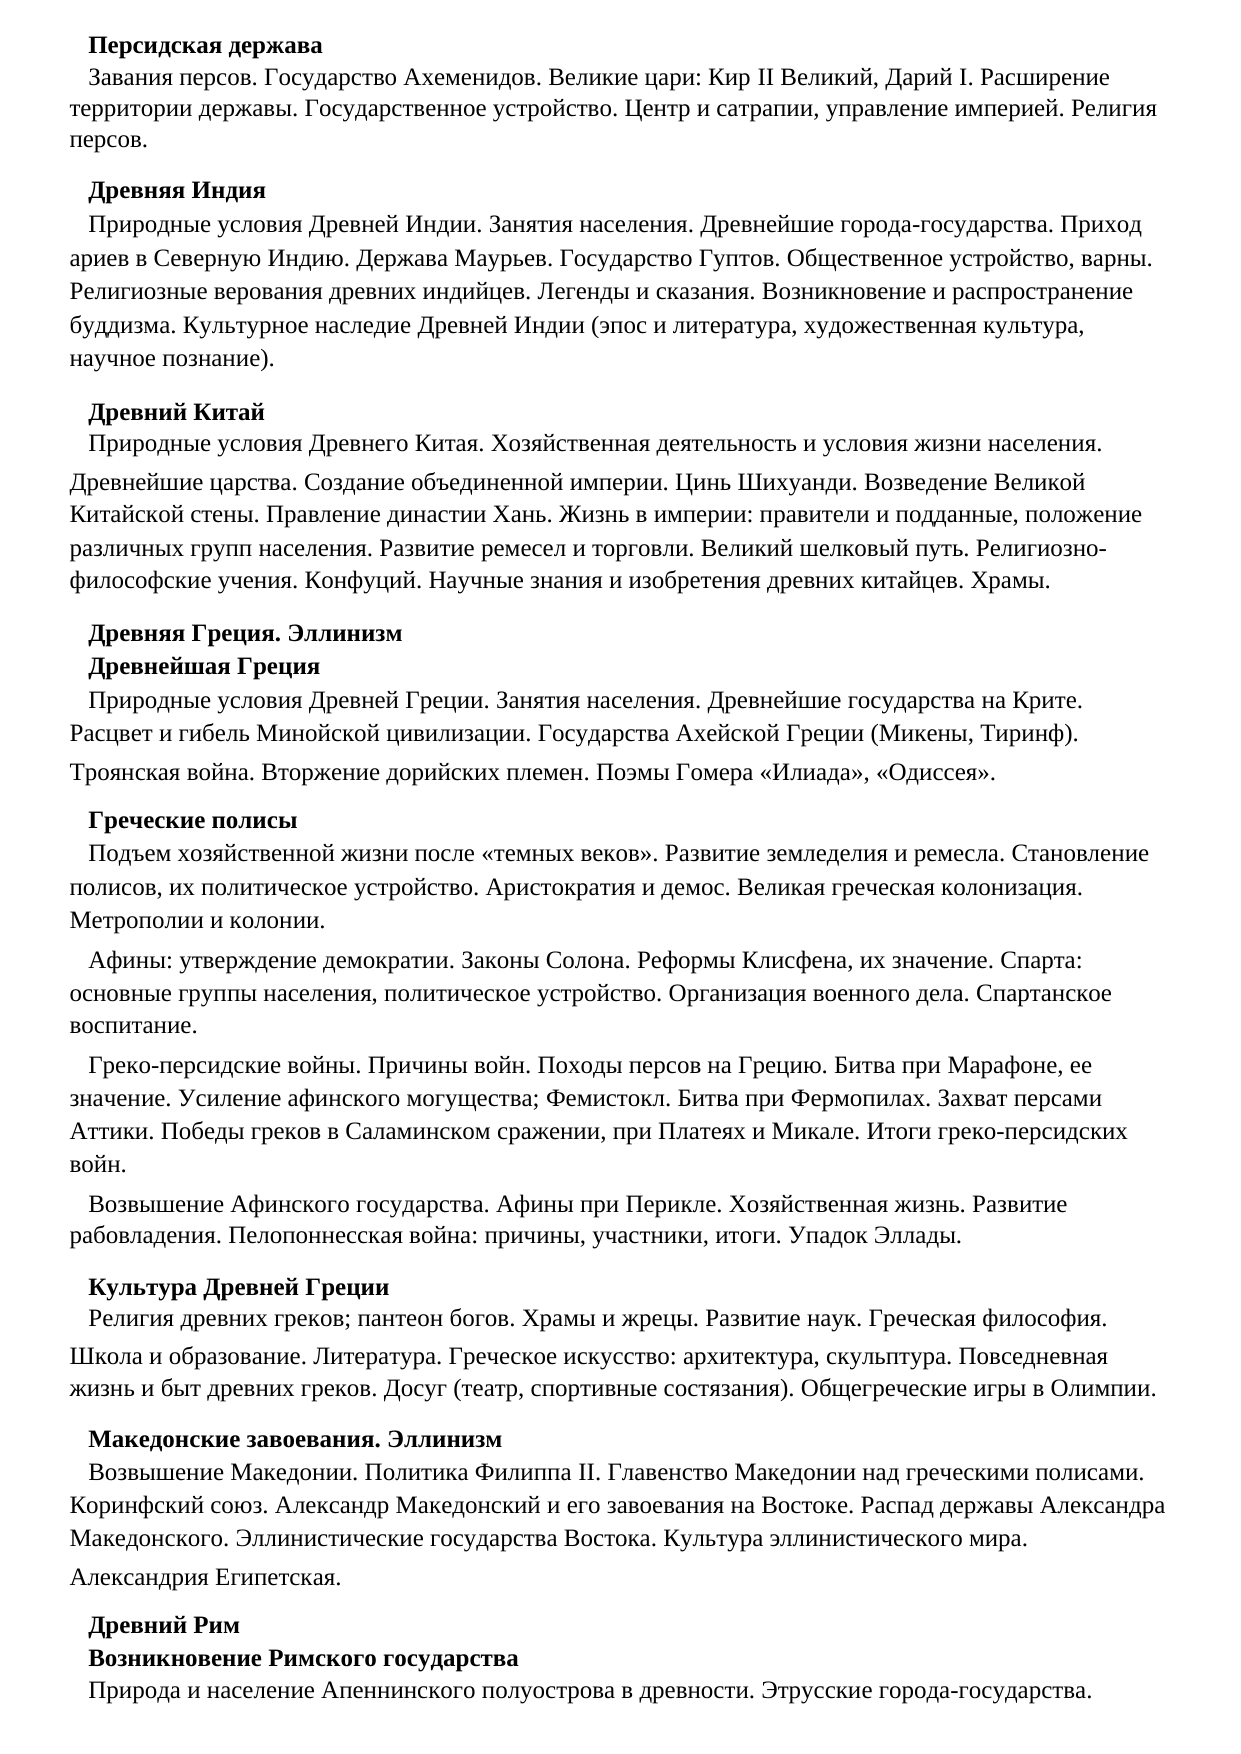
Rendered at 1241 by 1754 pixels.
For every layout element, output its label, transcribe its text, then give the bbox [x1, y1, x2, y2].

text Возвышение Афинского государства. Афины при Перикле. Хозяйственная жизнь. Развитие рабовладения. Пелопоннесская война: причины, участники, итоги. Упадок Эллады. [69, 1189, 1078, 1249]
text Персидская держава Завания персов. Государство Ахеменидов. Великие цари: Кир II Великий, Дарий I. Расширение [88, 30, 1153, 90]
text Древний Рим Возникновение Римского государства Природа и население Апеннинского полуострова в древности. Этрусские города-государства. [88, 1610, 1108, 1704]
text Троянская война. Вторжение дорийских племен. Поэмы Гомера «Илиада», «Одиссея». [69, 758, 1168, 786]
text территории державы. Государственное устройство. Центр и сатрапии, управление империей. Религия персов. [69, 93, 1168, 153]
text Древняя Индия Природные условия Древней Индии. Занятия населения. Древнейшие города-государства. Приход ариев в Северную Индию. Держава Маурьев. Государство Гуптов. Общественное устройство, варны. Религиозные верования древних индийцев. Легенды и сказания. Возникновение и распространение буддизма. Культурное наследие Древней Индии (эпос и литература, художественная культура, научное познание). [69, 175, 1168, 372]
text Греческие полисы Подъем хозяйственной жизни после «темных веков». Развитие земледелия и ремесла. Становление полисов, их политическое устройство. Аристократия и демос. Великая греческая колонизация. Метрополии и колонии. [69, 806, 1153, 934]
text Греко-персидские войны. Причины войн. Походы персов на Грецию. Битва при Марафоне, ее значение. Усиление афинского могущества; Фемистокл. Битва при Фермопилах. Захват персами Аттики. Победы греков в Саламинском сражении, при Платеях и Микале. Итоги греко-персидских войн. [69, 1050, 1138, 1177]
text Древняя Греция. Эллинизм Древнейшая Греция Природные условия Древней Греции. Занятия населения. Древнейшие государства на Крите. Расцвет и гибель Минойской цивилизации. Государства Ахейской Греции (Микены, Тиринф). [69, 618, 1093, 747]
text Древнейшие царства. Создание объединенной империи. Цинь Шихуанди. Возведение Великой Китайской стены. Правление династии Хань. Жизнь в империи: правители и подданные, положение различных групп населения. Развитие ремесел и торговли. Великий шелковый путь. Религиозно-философские учения. Конфуций. Научные знания и изобретения древних китайцев. Храмы. [69, 467, 1153, 594]
text Школа и образование. Литература. Греческое искусство: архитектура, скульптура. Повседневная жизнь и быт древних греков. Досуг (театр, спортивные состязания). Общегреческие игры в Олимпии. [69, 1341, 1168, 1401]
text Древний Китай Природные условия Древнего Китая. Хозяйственная деятельность и условия жизни населения. [88, 397, 1108, 457]
text Александрия Египетская. [69, 1563, 1168, 1591]
text Афины: утверждение демократии. Законы Солона. Реформы Клисфена, их значение. Спарта: основные группы населения, политическое устройство. Организация военного дела. Спартанское воспитание. [69, 945, 1123, 1039]
text Культура Древней Греции Религия древних греков; пантеон богов. Храмы и жрецы. Развитие наук. Греческая философия. [88, 1272, 1123, 1332]
text Македонские завоевания. Эллинизм Возвышение Македонии. Политика Филиппа II. Главенство Македонии над греческими полисами. Коринфский союз. Александр Македонский и его завоевания на Востоке. Распад державы Александра Македонского. Эллинистические государства Востока. Культура эллинистического мира. [69, 1424, 1168, 1552]
